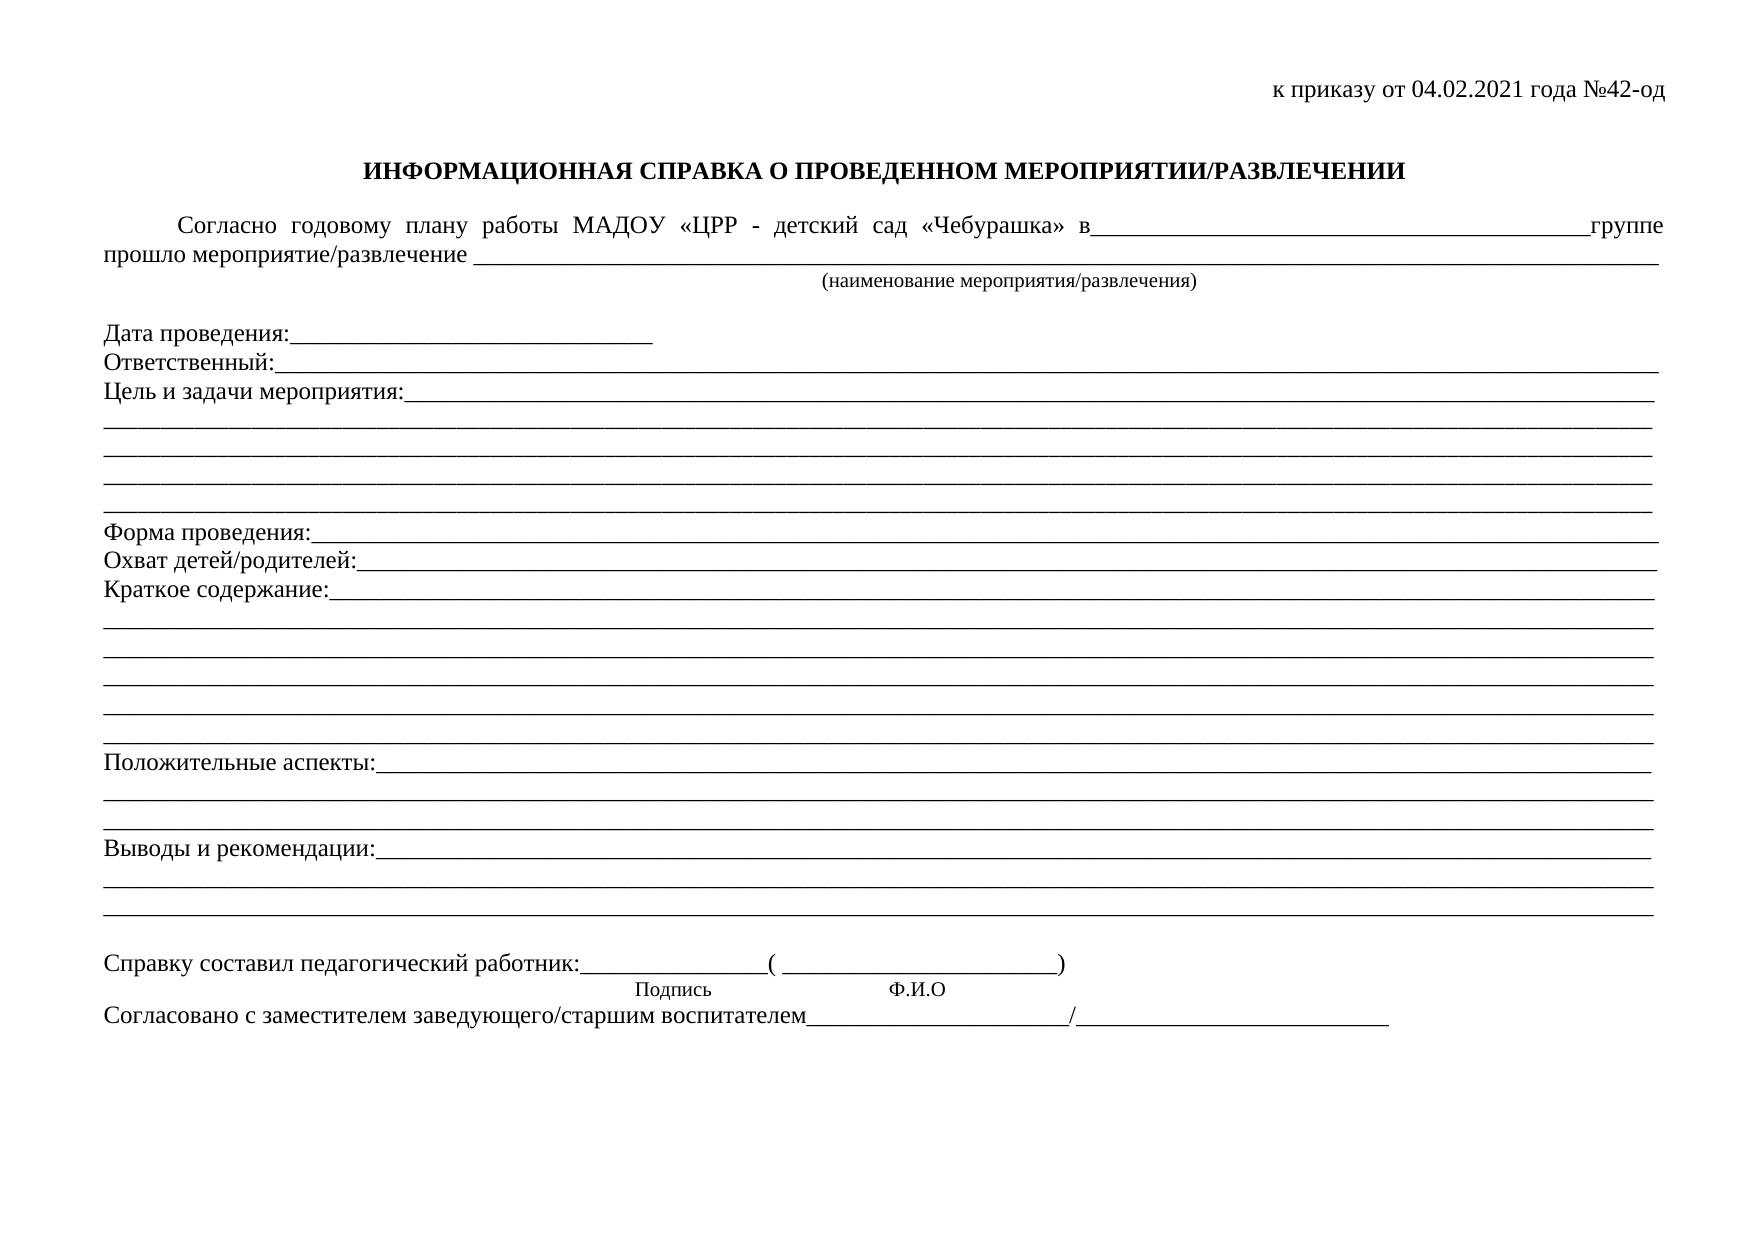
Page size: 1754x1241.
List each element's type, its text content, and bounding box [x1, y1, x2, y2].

text Справку составил педагогический работник:_______________( ______________________) [103, 948, 1658, 977]
text Подпись Ф.И.О [103, 977, 1658, 1001]
text (наименование мероприятия/развлечения) [103, 268, 1658, 292]
text Дата проведения:_____________________________ [103, 318, 1658, 347]
text Положительные аспекты:______________________________________________________________________________________________________ [103, 747, 1658, 775]
text Выводы и рекомендации:______________________________________________________________________________________________________ [103, 833, 1658, 862]
text ____________________________________________________________________________________________________________________________________________________________________________________________________________________________________________________________________________________________________________________________________________________________________________________________________________________________________________________________________________________________________________________________________________________________________________________________________________________________________________ [103, 603, 1658, 747]
text Согласовано с заместителем заведующего/старшим воспитателем_____________________/_________________________ [103, 1001, 1658, 1029]
text ________________________________________________________________________________________________________________________________________________________________________________________________________________________________________________________ [103, 775, 1658, 833]
text к приказу от 04.02.2021 года №42-од [103, 74, 1665, 103]
text Ответственный:_______________________________________________________________________________________________________________Цель и задачи мероприятия:____________________________________________________________________________________________________ [103, 347, 1658, 404]
text ________________________________________________________________________________________________________________________________________________________________________________________________________________________________________________________________________________ [103, 404, 1658, 461]
text Согласно годовому плану работы МАДОУ «ЦРР - детский сад «Чебурашка» в________________________________________группе прошло мероприятие/развлечение _______________________________________________________________________________________________ [103, 210, 1665, 268]
text Краткое содержание:__________________________________________________________________________________________________________ [103, 574, 1658, 603]
text ИНФОРМАЦИОННАЯ СПРАВКА О ПРОВЕДЕННОМ МЕРОПРИЯТИИ/РАЗВЛЕЧЕНИИ [103, 156, 1665, 185]
text Охват детей/родителей:________________________________________________________________________________________________________ [103, 545, 1658, 574]
text ________________________________________________________________________________________________________________________________________________________________________________________________________________________________________________________________________________ [103, 461, 1658, 517]
text Форма проведения:____________________________________________________________________________________________________________ [103, 517, 1658, 545]
text ________________________________________________________________________________________________________________________________________________________________________________________________________________________________________________________ [103, 862, 1658, 919]
